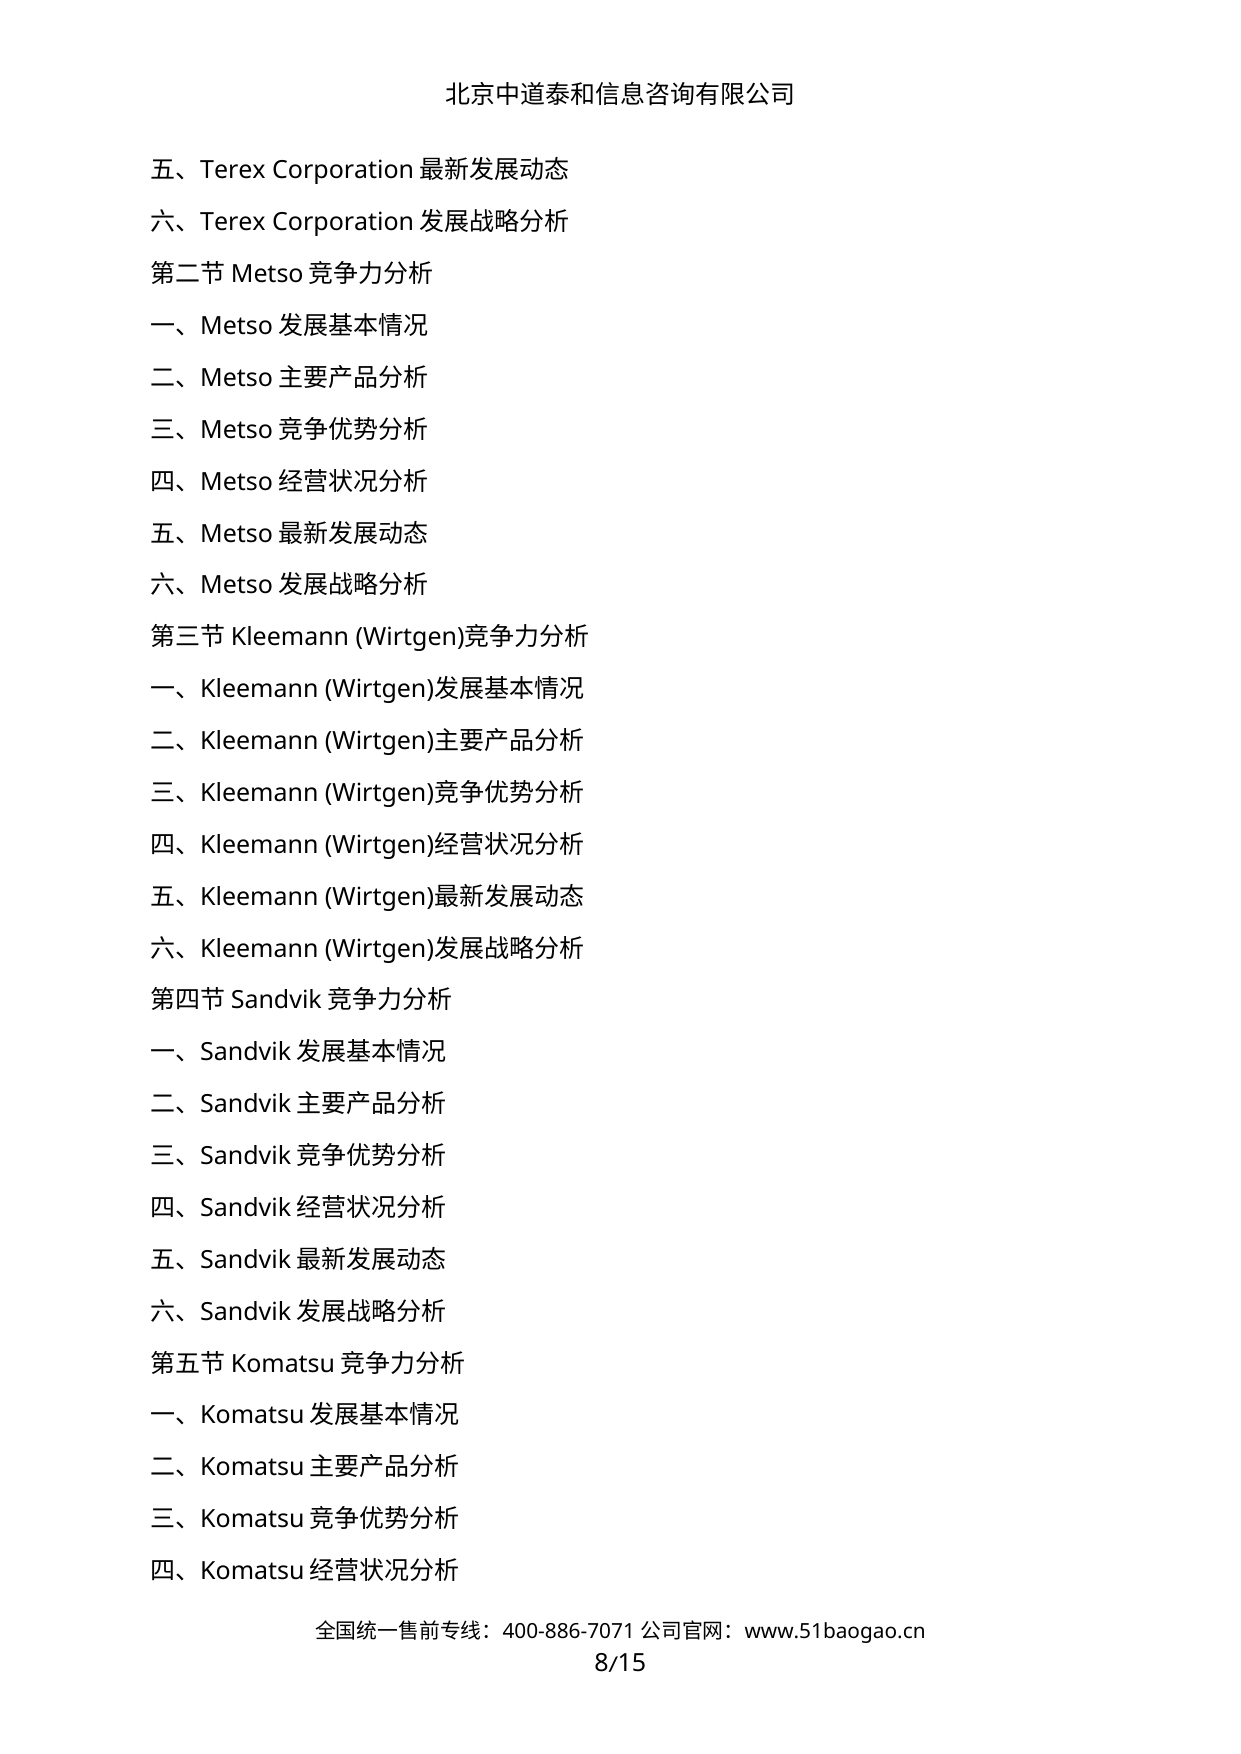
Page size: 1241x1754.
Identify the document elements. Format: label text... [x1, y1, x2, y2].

text 第四节 Sandvik竞争力分析 [150, 980, 1090, 1016]
text 五、Kleemann (Wirtgen)最新发展动态 [150, 876, 1090, 912]
text 四、Kleemann (Wirtgen)经营状况分析 [150, 824, 1090, 861]
text 四、Komatsu经营状况分析 [150, 1551, 1090, 1587]
text 六、Sandvik发展战略分析 [150, 1291, 1090, 1327]
text 六、Terex Corporation发展战略分析 [150, 202, 1090, 238]
text 一、Metso发展基本情况 [150, 306, 1090, 342]
text 三、Kleemann (Wirtgen)竞争优势分析 [150, 772, 1090, 809]
text 第三节 Kleemann (Wirtgen)竞争力分析 [150, 617, 1090, 653]
text 四、Metso经营状况分析 [150, 461, 1090, 497]
text 第五节 Komatsu竞争力分析 [150, 1343, 1090, 1379]
text 一、Komatsu发展基本情况 [150, 1395, 1090, 1431]
text 二、Metso主要产品分析 [150, 357, 1090, 394]
text 五、Metso最新发展动态 [150, 513, 1090, 549]
text 五、Sandvik最新发展动态 [150, 1239, 1090, 1276]
text 第二节 Metso竞争力分析 [150, 254, 1090, 290]
text 二、Kleemann (Wirtgen)主要产品分析 [150, 721, 1090, 757]
text 二、Sandvik主要产品分析 [150, 1084, 1090, 1120]
text 六、Metso发展战略分析 [150, 565, 1090, 601]
text 三、Komatsu竞争优势分析 [150, 1499, 1090, 1535]
text 一、Sandvik发展基本情况 [150, 1032, 1090, 1068]
text 五、Terex Corporation最新发展动态 [150, 150, 1090, 186]
text 一、Kleemann (Wirtgen)发展基本情况 [150, 669, 1090, 705]
text 三、Metso竞争优势分析 [150, 409, 1090, 446]
text 六、Kleemann (Wirtgen)发展战略分析 [150, 928, 1090, 964]
text 四、Sandvik经营状况分析 [150, 1187, 1090, 1224]
text 二、Komatsu主要产品分析 [150, 1447, 1090, 1483]
text 三、Sandvik竞争优势分析 [150, 1136, 1090, 1172]
